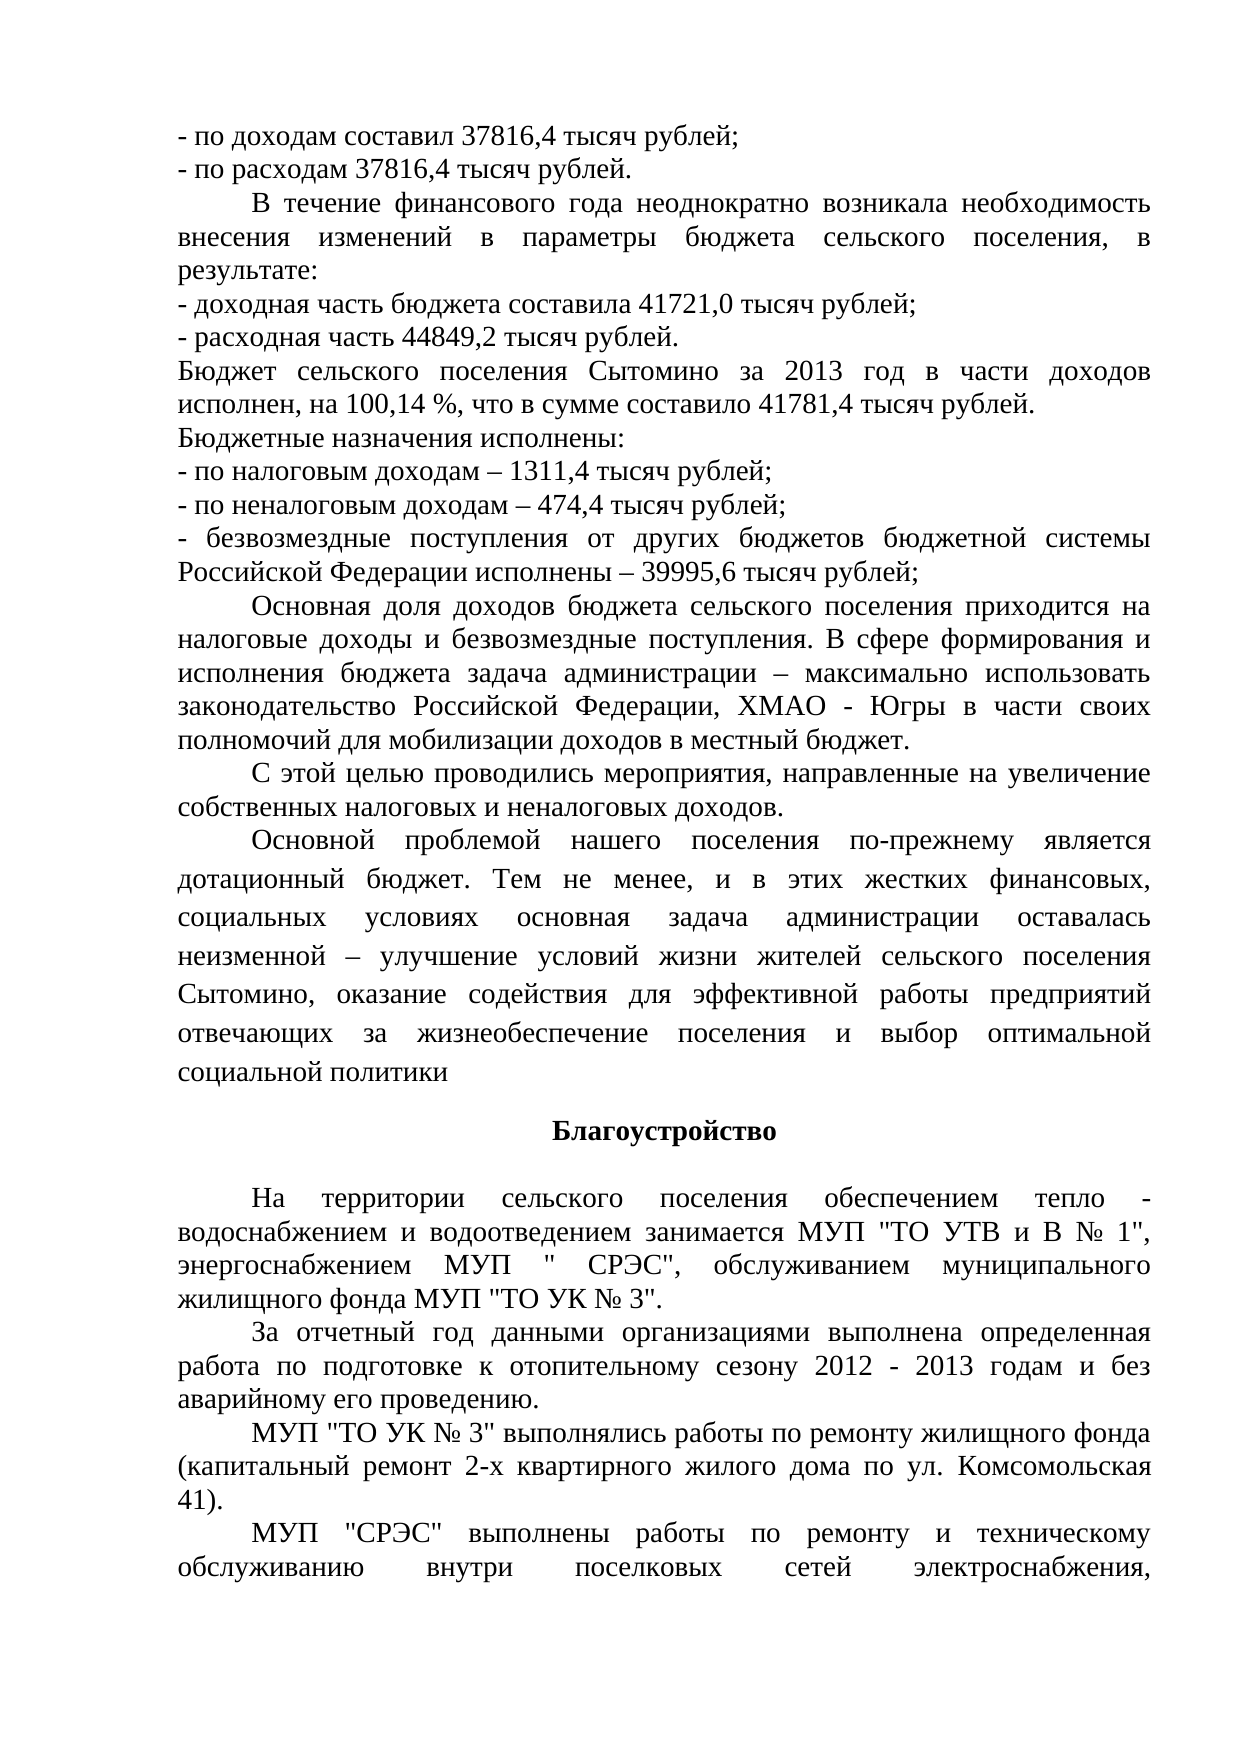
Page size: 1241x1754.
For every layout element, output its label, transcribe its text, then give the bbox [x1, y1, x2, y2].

text - по расходам 37816,4 тысяч рублей. [177, 152, 1152, 185]
text В течение финансового года неоднократно возникала необходимость внесения изменений в параметры бюджета сельского поселения, в результате: [177, 185, 1152, 286]
text МУП "ТО УК № 3" выполнялись работы по ремонту жилищного фонда (капитальный ремонт 2-х квартирного жилого дома по ул. Комсомольская 41). [177, 1415, 1152, 1516]
text - по доходам составил 37816,4 тысяч рублей; [177, 118, 1152, 152]
text - по неналоговым доходам – 474,4 тысяч рублей; [177, 487, 1152, 521]
text Основной проблемой нашего поселения по-прежнему является дотационный бюджет. Тем не менее, и в этих жестких финансовых, социальных условиях основная задача администрации оставалась неизменной – улучшение условий жизни жителей сельского поселения Сытомино, оказание содействия для эффективной работы предприятий отвечающих за жизнеобеспечение поселения и выбор оптимальной социальной политики [177, 822, 1152, 1087]
text - расходная часть 44849,2 тысяч рублей. [177, 319, 1152, 353]
text Благоустройство [177, 1113, 1152, 1147]
text Основная доля доходов бюджета сельского поселения приходится на налоговые доходы и безвозмездные поступления. В сфере формирования и исполнения бюджета задача администрации – максимально использовать законодательство Российской Федерации, ХМАО - Югры в части своих полномочий для мобилизации доходов в местный бюджет. [177, 588, 1152, 755]
text Бюджет сельского поселения Сытомино за 2013 год в части доходов исполнен, на 100,14 %, что в сумме составило 41781,4 тысяч рублей. [177, 353, 1152, 420]
text - по налоговым доходам – 1311,4 тысяч рублей; [177, 453, 1152, 487]
text За отчетный год данными организациями выполнена определенная работа по подготовке к отопительному сезону 2012 - 2013 годам и без аварийному его проведению. [177, 1314, 1152, 1415]
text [177, 1516, 1152, 1583]
text - доходная часть бюджета составила 41721,0 тысяч рублей; [177, 286, 1152, 319]
text Бюджетные назначения исполнены: [177, 420, 1152, 453]
text - безвозмездные поступления от других бюджетов бюджетной системы Российской Федерации исполнены – 39995,6 тысяч рублей; [177, 521, 1152, 588]
text На территории сельского поселения обеспечением тепло - водоснабжением и водоотведением занимается МУП "ТО УТВ и В № 1", энергоснабжением МУП " СРЭС", обслуживанием муниципального жилищного фонда МУП "ТО УК № 3". [177, 1180, 1152, 1314]
text С этой целью проводились мероприятия, направленные на увеличение собственных налоговых и неналоговых доходов. [177, 755, 1152, 822]
